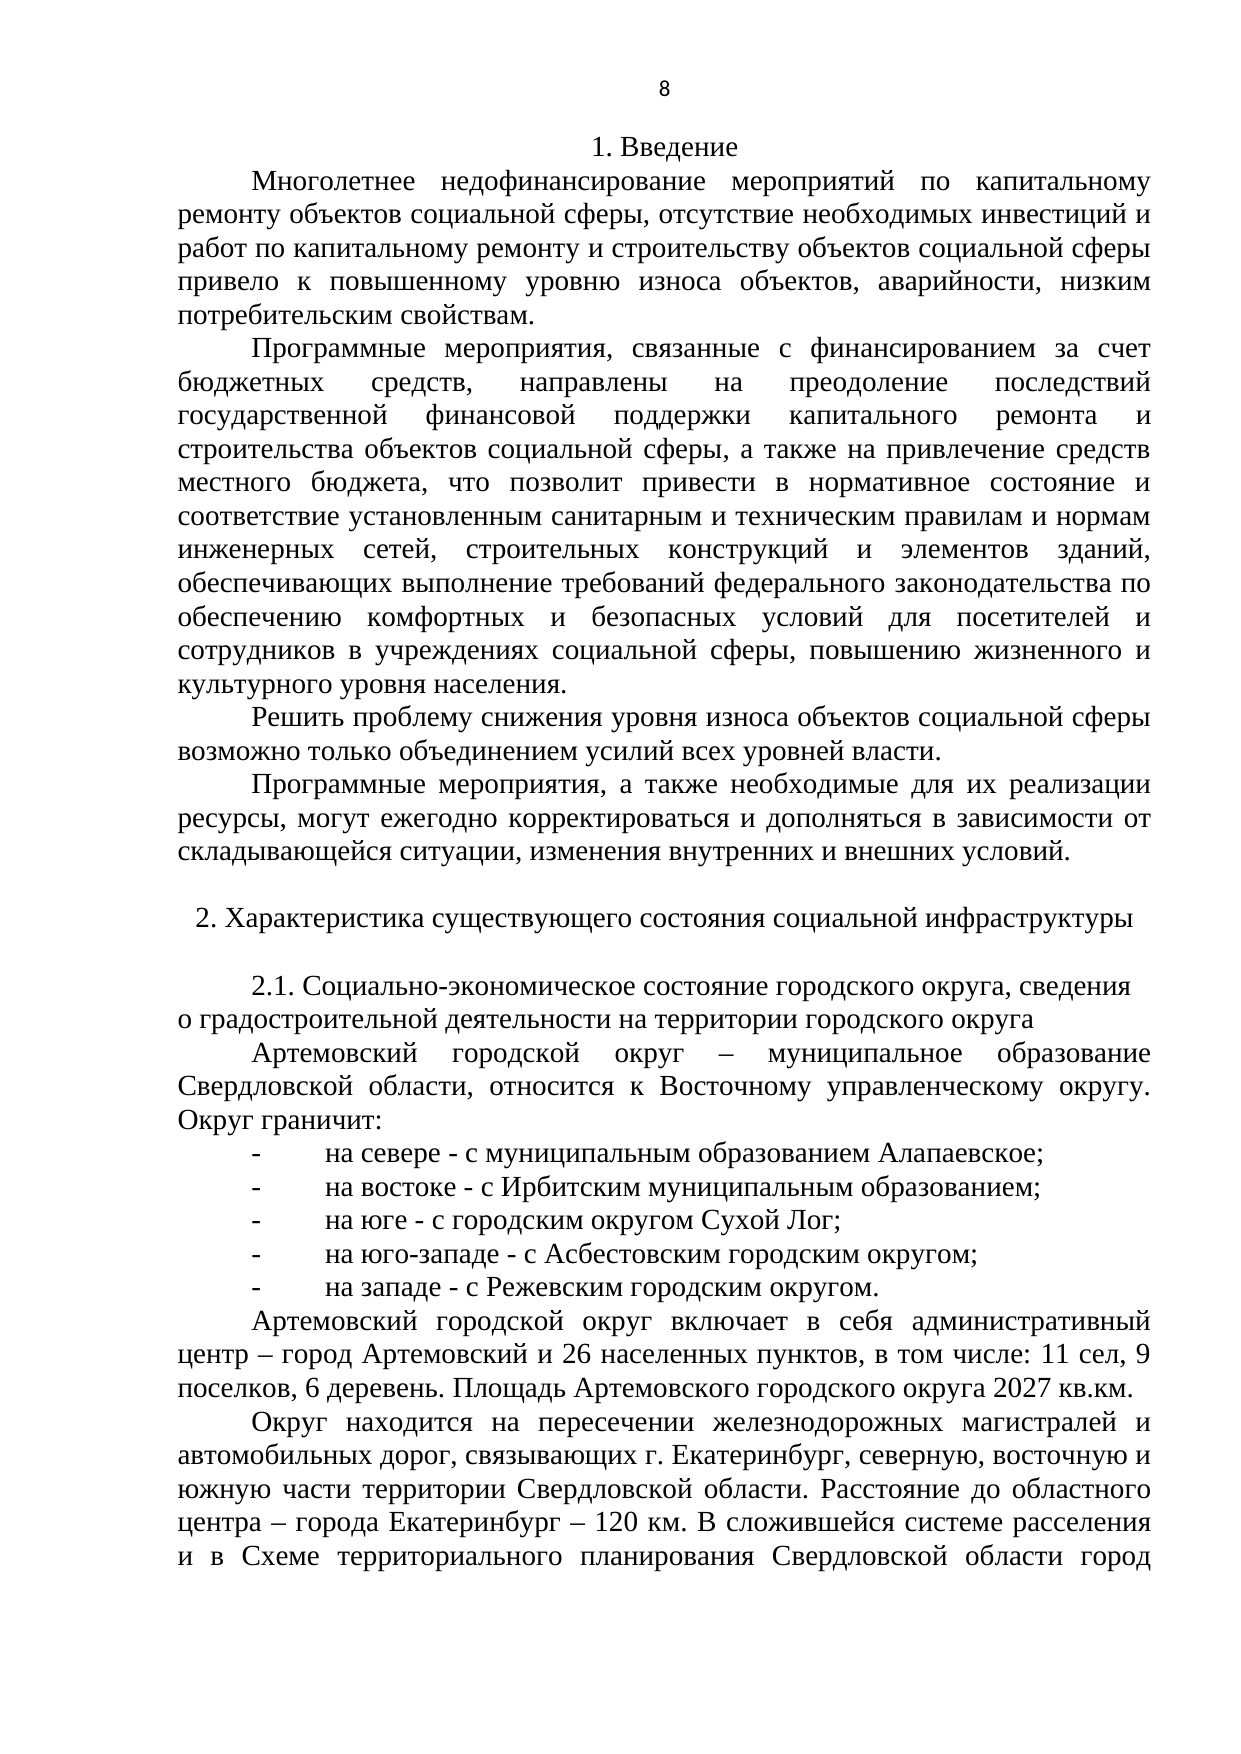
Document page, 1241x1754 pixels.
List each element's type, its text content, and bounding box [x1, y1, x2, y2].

text 2.1. Социально-экономическое состояние городского округа, сведения о градостроительной деятельности на территории городского округа [177, 968, 1152, 1035]
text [177, 1404, 1152, 1571]
text Артемовский городской округ включает в себя административный центр – город Артемовский и 26 населенных пунктов, в том числе: 11 сел, 9 поселков, 6 деревень. Площадь Артемовского городского округа 2027 кв.км. [177, 1303, 1152, 1404]
text Артемовский городской округ – муниципальное образование Свердловской области, относится к Восточному управленческому округу. Округ граничит: [177, 1035, 1152, 1135]
text Программные мероприятия, связанные с финансированием за счет бюджетных средств, направлены на преодоление последствий государственной финансовой поддержки капитального ремонта и строительства объектов социальной сферы, а также на привлечение средств местного бюджета, что позволит привести в нормативное состояние и соответствие установленным санитарным и техническим правилам и нормам инженерных сетей, строительных конструкций и элементов зданий, обеспечивающих выполнение требований федерального законодательства по обеспечению комфортных и безопасных условий для посетителей и сотрудников в учреждениях социальной сферы, повышению жизненного и культурного уровня населения. [177, 330, 1152, 699]
text - на севере - с муниципальным образованием Алапаевское; [177, 1135, 1152, 1169]
text - на востоке - с Ирбитским муниципальным образованием; [177, 1169, 1152, 1202]
text Решить проблему снижения уровня износа объектов социальной сферы возможно только объединением усилий всех уровней власти. [177, 699, 1152, 766]
text 2. Характеристика существующего состояния социальной инфраструктуры [177, 901, 1152, 934]
text 1. Введение [177, 129, 1152, 163]
text - на юго-западе - с Асбестовским городским округом; [177, 1236, 1152, 1269]
text - на западе - с Режевским городским округом. [177, 1269, 1152, 1303]
text Многолетнее недофинансирование мероприятий по капитальному ремонту объектов социальной сферы, отсутствие необходимых инвестиций и работ по капитальному ремонту и строительству объектов социальной сферы привело к повышенному уровню износа объектов, аварийности, низким потребительским свойствам. [177, 163, 1152, 330]
text Программные мероприятия, а также необходимые для их реализации ресурсы, могут ежегодно корректироваться и дополняться в зависимости от складывающейся ситуации, изменения внутренних и внешних условий. [177, 766, 1152, 867]
text - на юге - с городским округом Сухой Лог; [177, 1202, 1152, 1236]
